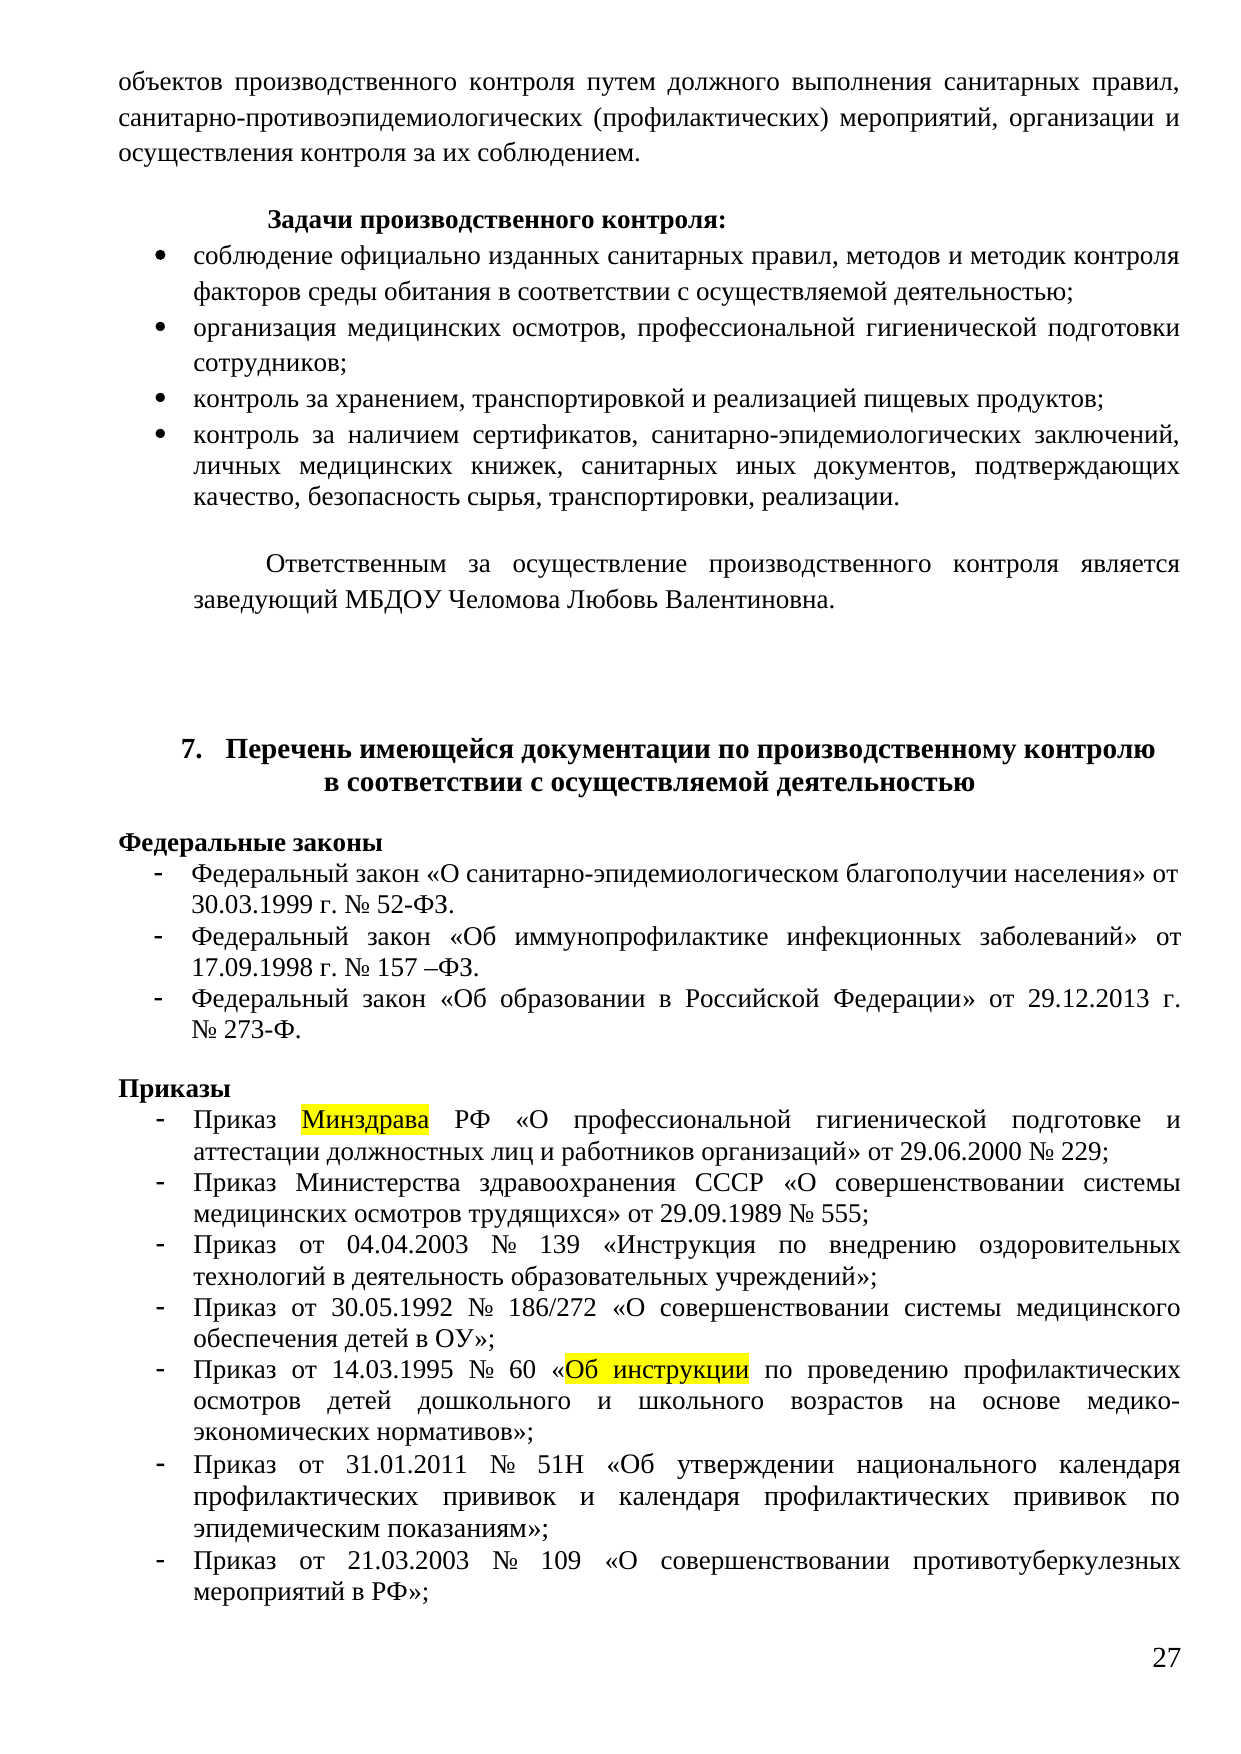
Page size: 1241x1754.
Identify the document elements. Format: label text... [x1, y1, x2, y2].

text Федеральные законы [118, 826, 1181, 857]
list Перечень имеющейся документации по производственному контролю [156, 731, 1181, 764]
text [118, 65, 1181, 168]
list Приказ от 31.01.2011 № 51Н «Об утверждении национального календаря профилактических прививок и календаря профилактических прививок по эпидемическим показаниям»; [156, 1447, 1181, 1544]
list Приказ Министерства здравоохранения СССР «О совершенствовании системы медицинских осмотров трудящихся» от 29.09.1989 № 555; [156, 1166, 1181, 1228]
list контроль за наличием сертификатов, санитарно-эпидемиологических заключений, личных медицинских книжек, санитарных иных документов, подтверждающих качество, безопасность сырья, транспортировки, реализации. [156, 418, 1181, 512]
text в соответствии с осуществляемой деятельностью [118, 764, 1181, 798]
list Приказ от 21.03.2003 № 109 «О совершенствовании противотуберкулезных мероприятий в РФ»; [156, 1544, 1181, 1606]
list Федеральный закон «Об образовании в Российской Федерации» от 29.12.2013 г. № 273-Ф. [153, 982, 1181, 1044]
list Приказ от 14.03.1995 № 60 «Об инструкции по проведению профилактических осмотров детей дошкольного и школьного возрастов на основе медико-экономических нормативов»; [156, 1353, 1181, 1447]
text Приказы [118, 1072, 1181, 1103]
list Федеральный закон «О санитарно-эпидемиологическом благополучии населения» от 30.03.1999 г. № 52-ФЗ. [153, 857, 1181, 919]
list контроль за хранением, транспортировкой и реализацией пищевых продуктов; [156, 382, 1181, 413]
text Ответственным за осуществление производственного контроля является заведующий МБДОУ Челомова Любовь Валентиновна. [193, 547, 1181, 614]
list организация медицинских осмотров, профессиональной гигиенической подготовки сотрудников; [156, 311, 1181, 378]
list Приказ Минздрава РФ «О профессиональной гигиенической подготовке и аттестации должностных лиц и работников организаций» от 29.06.2000 № 229; [156, 1103, 1181, 1166]
list Приказ от 04.04.2003 № 139 «Инструкция по внедрению оздоровительных технологий в деятельность образовательных учреждений»; [156, 1228, 1181, 1291]
list Федеральный закон «Об иммунопрофилактике инфекционных заболеваний» от 17.09.1998 г. № 157 –ФЗ. [153, 919, 1181, 982]
list соблюдение официально изданных санитарных правил, методов и методик контроля факторов среды обитания в соответствии с осуществляемой деятельностью; [156, 239, 1181, 306]
text Задачи производственного контроля: [193, 203, 1181, 234]
list Приказ от 30.05.1992 № 186/272 «О совершенствовании системы медицинского обеспечения детей в ОУ»; [156, 1291, 1181, 1353]
